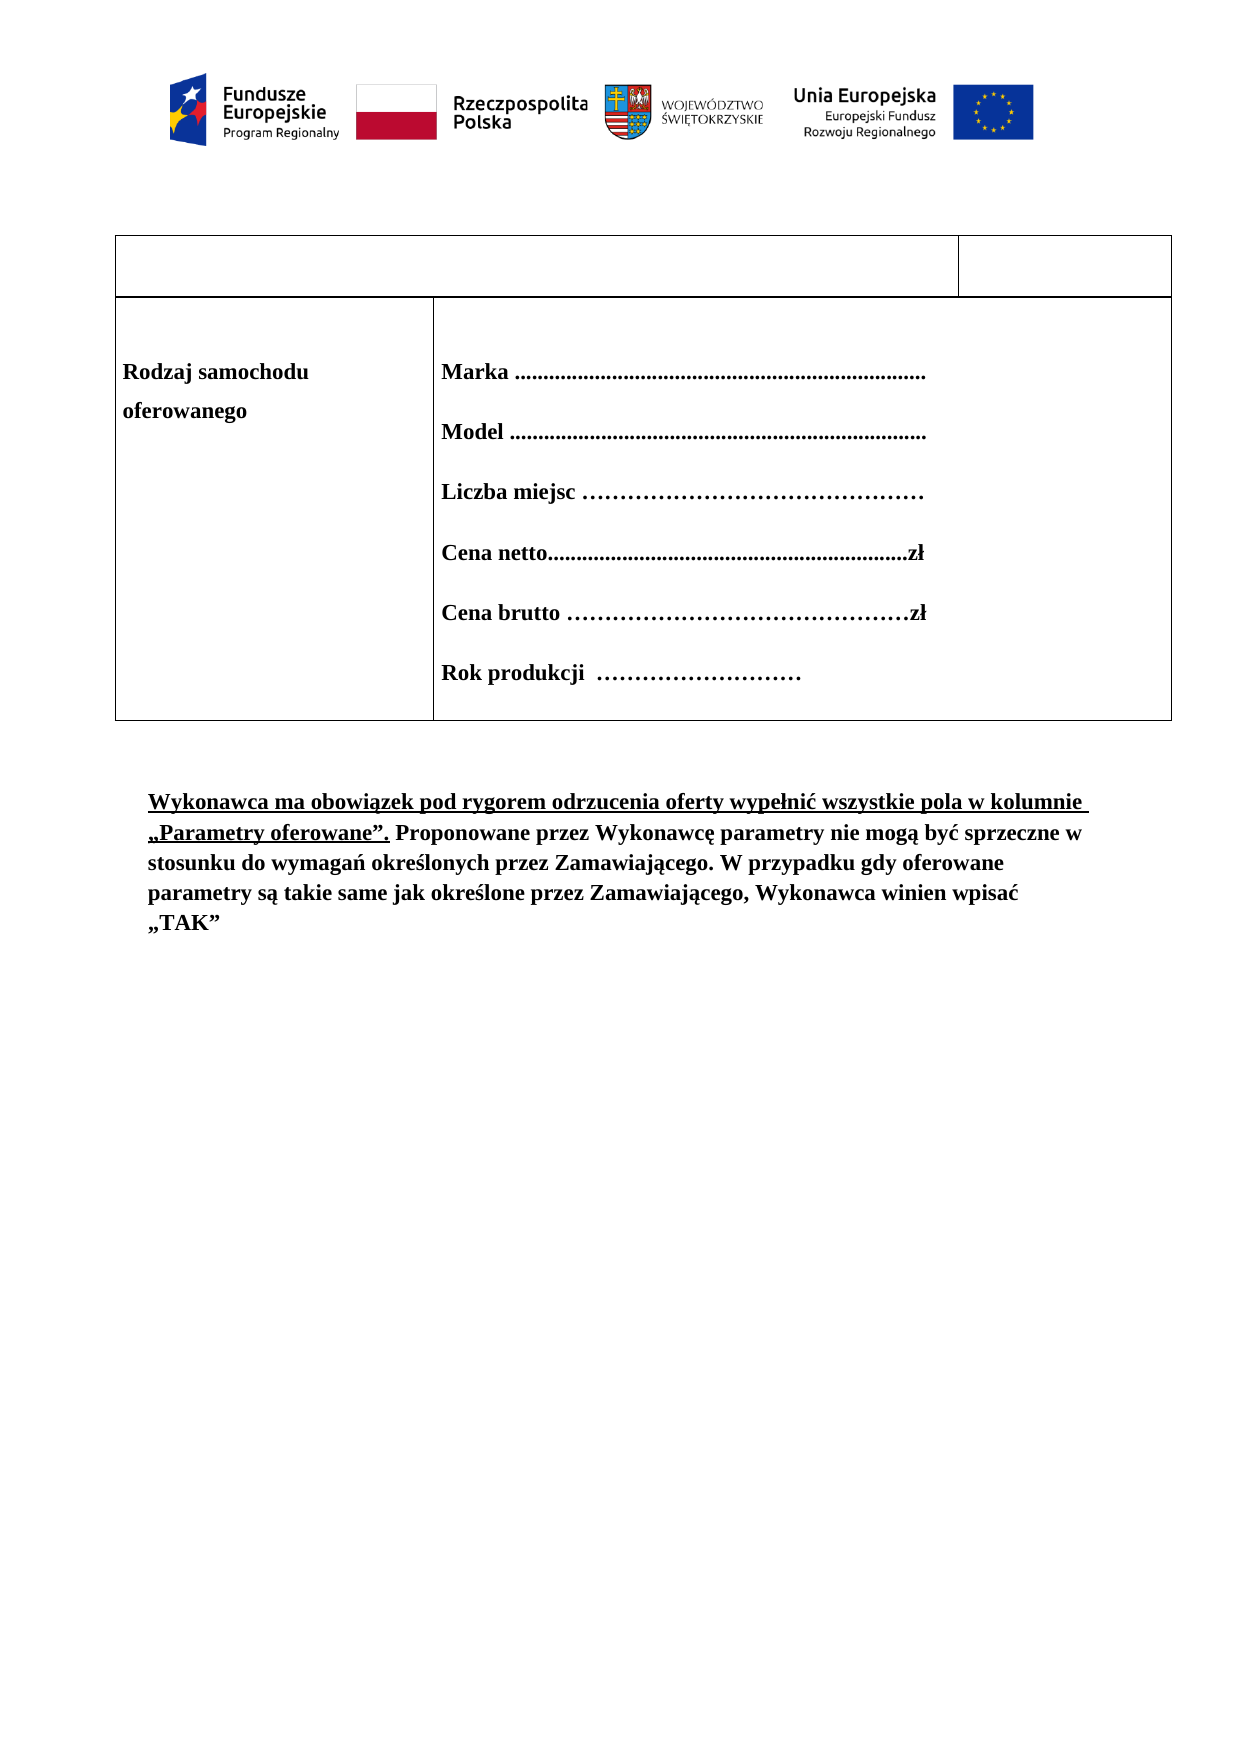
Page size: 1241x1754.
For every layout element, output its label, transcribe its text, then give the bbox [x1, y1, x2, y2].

picture [604, 73, 763, 146]
picture [794, 73, 1034, 146]
picture [356, 73, 588, 146]
text Wykonawca ma obowiązek pod rygorem odrzucenia oferty wypełnić wszystkie pola w kolumnie „Parametry oferowane”. Proponowane przez Wykonawcę parametry nie mogą być sprzeczne w stosunku do wymagań określonych przez Zamawiającego. W przypadku gdy oferowane parametry są takie same jak określone przez Zamawiającego, Wykonawca winien wpisać „TAK” [148, 788, 1092, 936]
table_cell Rodzaj samochodu oferowanego [116, 298, 433, 719]
table_cell [959, 236, 1171, 296]
table_cell [116, 236, 958, 296]
table_cell Marka ........................................................................ Model ......................................................................... Liczba miejsc ……………………………………… Cena netto...............................................................zł Cena brutto ………………………………………zł Rok produkcji ……………………… [434, 298, 1171, 719]
picture [170, 73, 339, 146]
